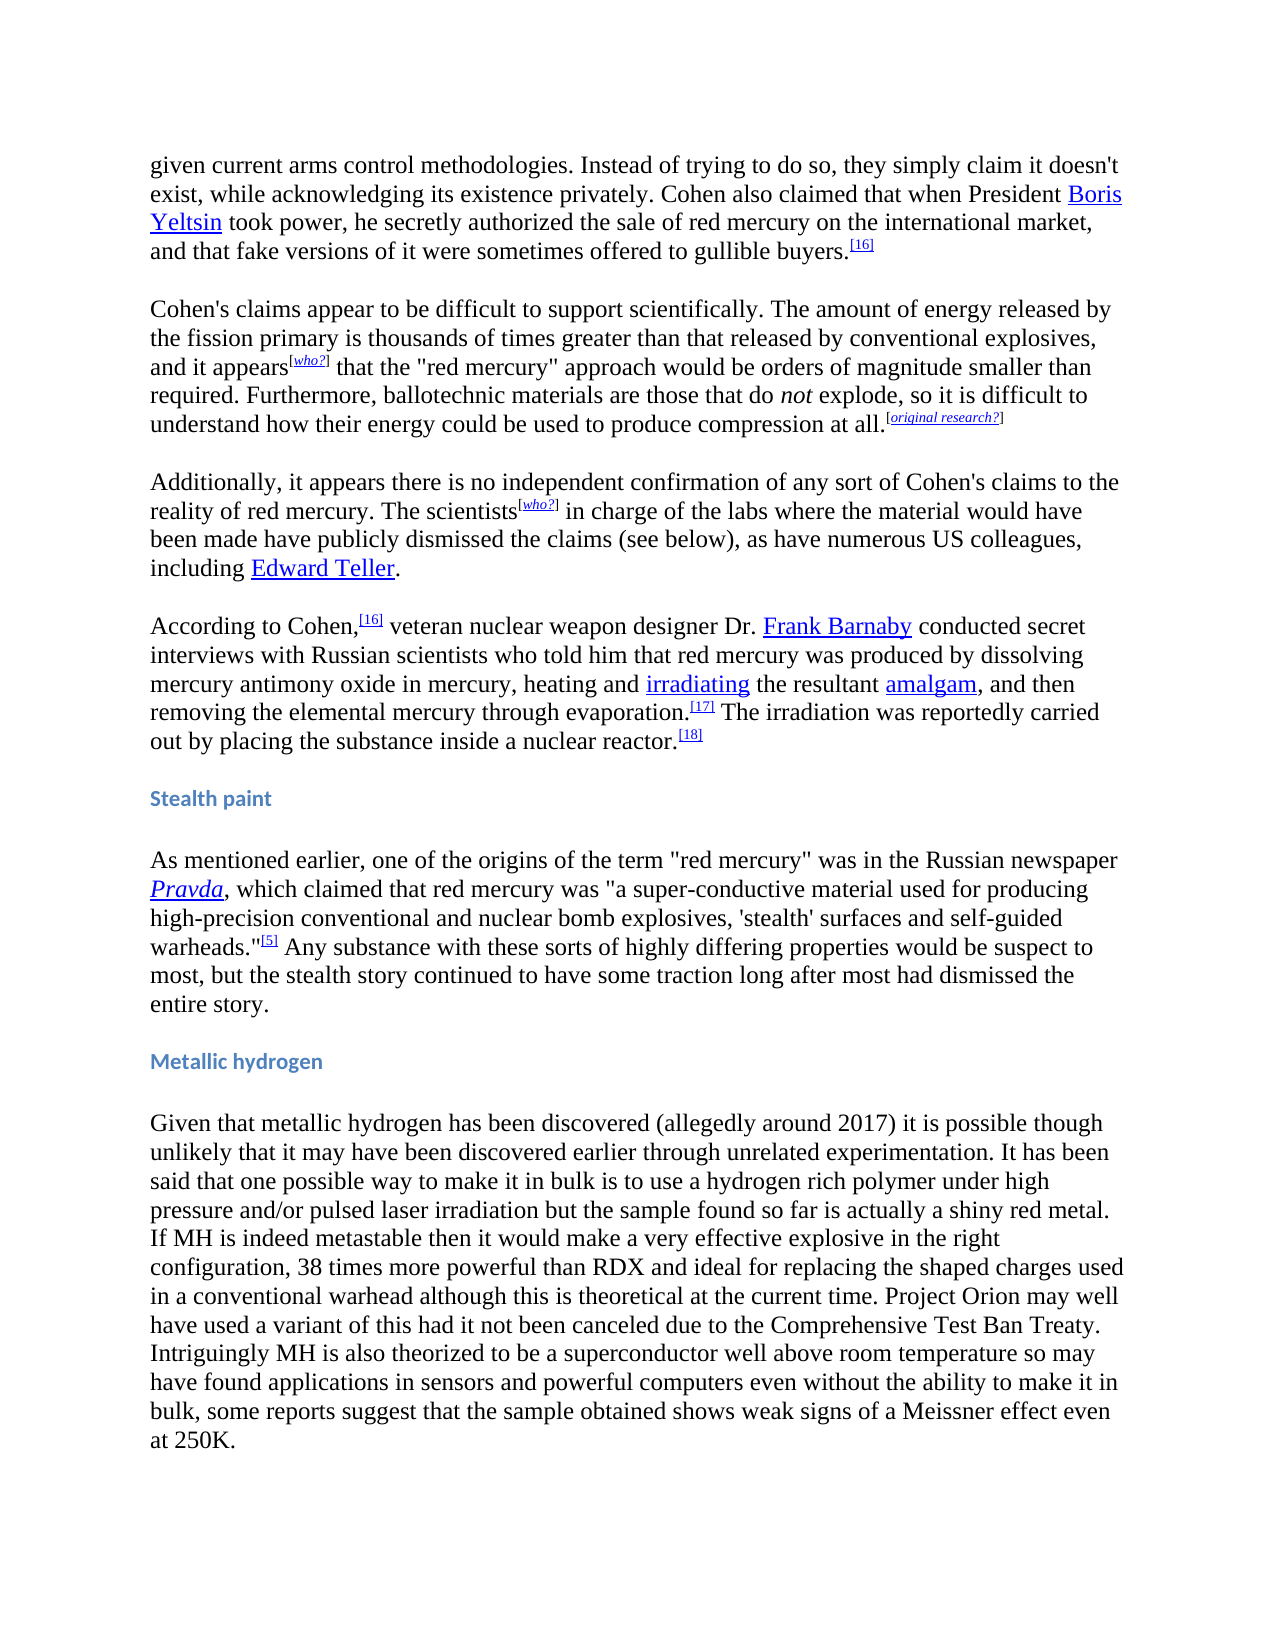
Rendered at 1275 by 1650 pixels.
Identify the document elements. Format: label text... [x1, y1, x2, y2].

subtitle Metallic hydrogen [150, 1047, 1125, 1075]
text Cohen's claims appear to be difficult to support scientifically. The amount of energy released by the fission primary is thousands of times greater than that released by conventional explosives, and it appears[who?] that the "red mercury" approach would be orders of magnitude smaller than required. Furthermore, ballotechnic materials are those that do not explode, so it is difficult to understand how their energy could be used to produce compression at all.[original research?] [150, 294, 1125, 438]
text According to Cohen,[16] veteran nuclear weapon designer Dr. Frank Barnaby conducted secret interviews with Russian scientists who told him that red mercury was produced by dissolving mercury antimony oxide in mercury, heating and irradiating the resultant amalgam, and then removing the elemental mercury through evaporation.[17] The irradiation was reportedly carried out by placing the substance inside a nuclear reactor.[18] [150, 611, 1125, 755]
text As mentioned earlier, one of the origins of the term "red mercury" was in the Russian newspaper Pravda, which claimed that red mercury was "a super-conductive material used for producing high-precision conventional and nuclear bomb explosives, 'stealth' surfaces and self-guided warheads."[5] Any substance with these sorts of highly differing properties would be suspect to most, but the stealth story continued to have some traction long after most had dismissed the entire story. [150, 846, 1125, 1018]
text Additionally, it appears there is no independent confirmation of any sort of Cohen's claims to the reality of red mercury. The scientists[who?] in charge of the labs where the material would have been made have publicly dismissed the claims (see below), as have numerous US colleagues, including Edward Teller. [150, 467, 1125, 582]
subtitle Stealth paint [150, 784, 1125, 812]
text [150, 150, 1125, 265]
text Given that metallic hydrogen has been discovered (allegedly around 2017) it is possible though unlikely that it may have been discovered earlier through unrelated experimentation. It has been said that one possible way to make it in bulk is to use a hydrogen rich polymer under high pressure and/or pulsed laser irradiation but the sample found so far is actually a shiny red metal. If MH is indeed metastable then it would make a very effective explosive in the right configuration, 38 times more powerful than RDX and ideal for replacing the shaped charges used in a conventional warhead although this is theoretical at the current time. Project Orion may well have used a variant of this had it not been canceled due to the Comprehensive Test Ban Treaty. Intriguingly MH is also theorized to be a superconductor well above room temperature so may have found applications in sensors and powerful computers even without the ability to make it in bulk, some reports suggest that the sample obtained shows weak signs of a Meissner effect even at 250K. [150, 1108, 1125, 1453]
